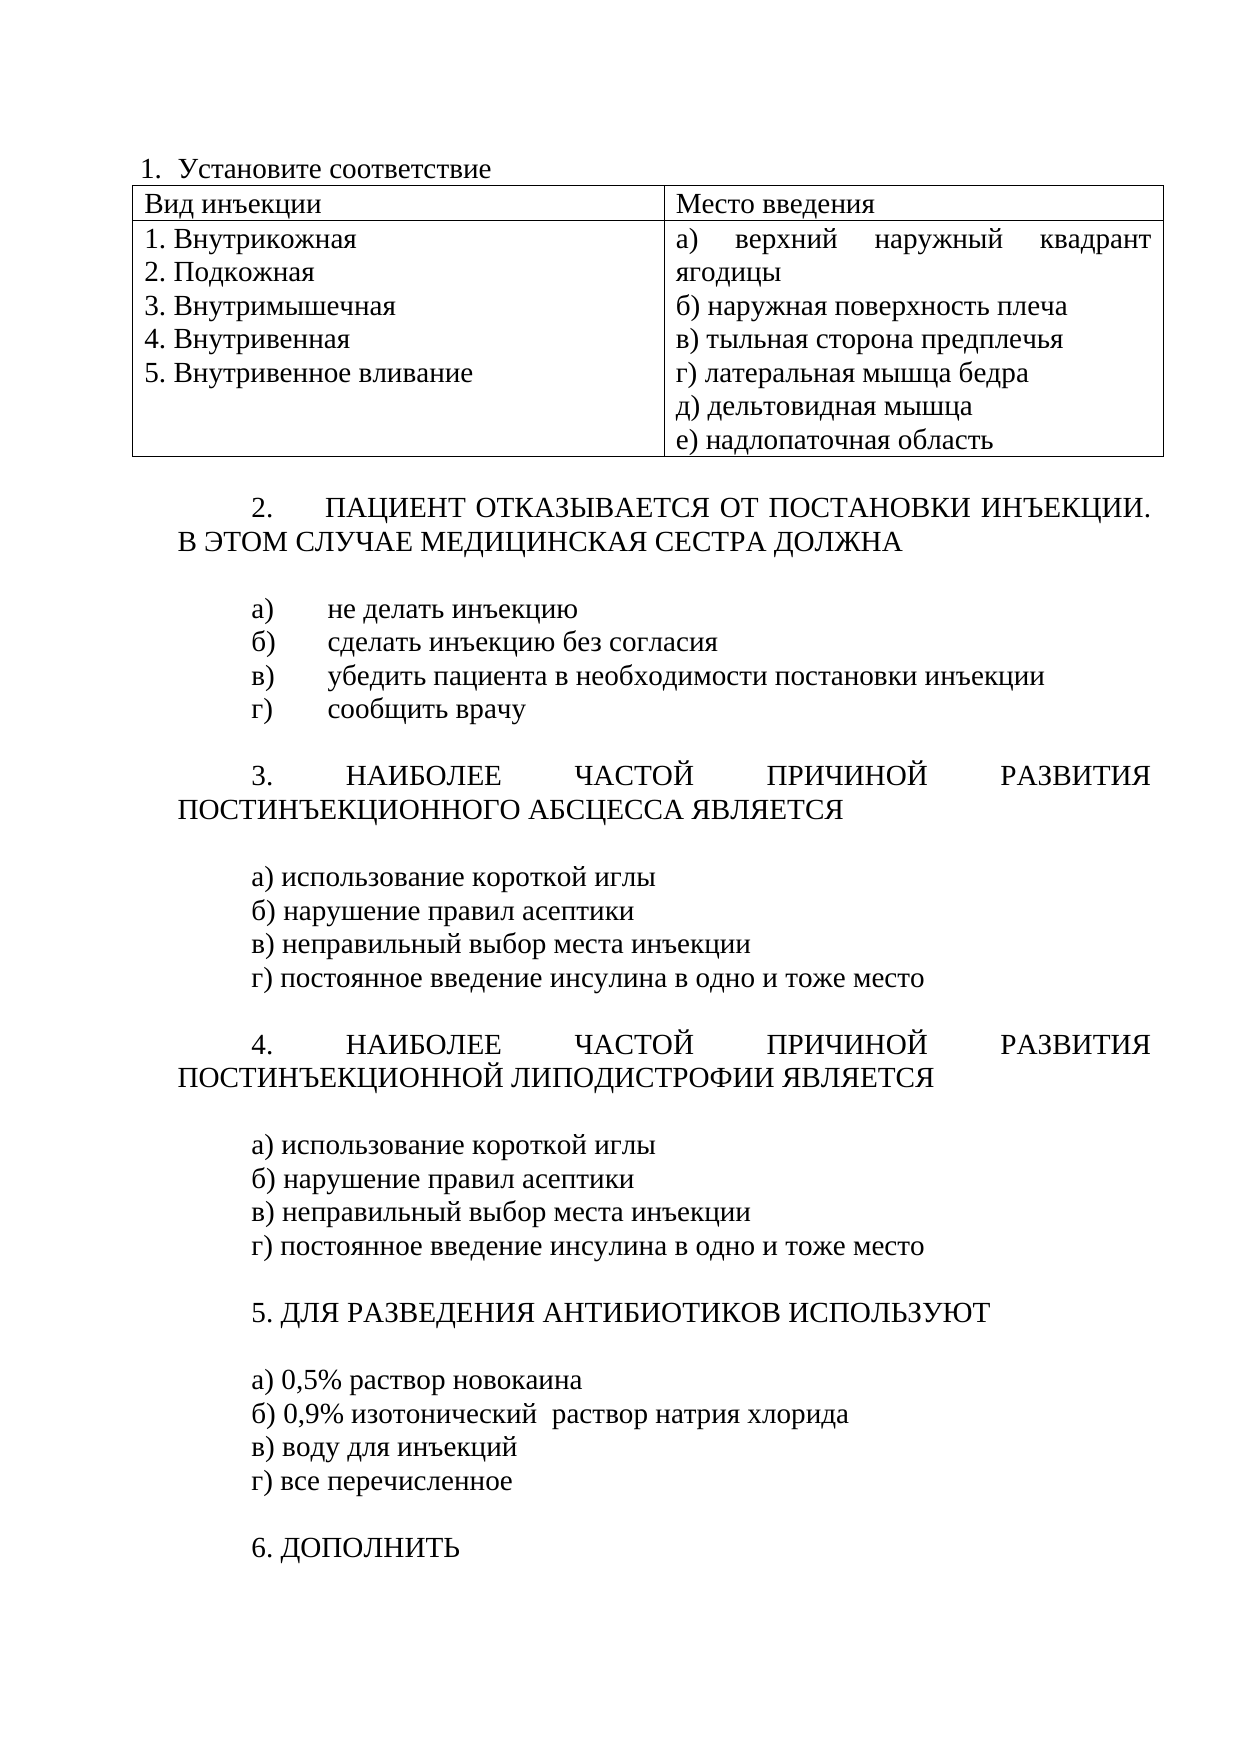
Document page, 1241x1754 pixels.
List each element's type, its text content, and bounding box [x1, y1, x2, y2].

text б) 0,9% изотонический раствор натрия хлорида [177, 1396, 1152, 1429]
text 4. НАИБОЛЕЕ ЧАСТОЙ ПРИЧИНОЙ РАЗВИТИЯ ПОСТИНЪЕКЦИОННОЙ ЛИПОДИСТРОФИИ ЯВЛЯЕТСЯ [177, 1027, 1152, 1094]
text г) постоянное введение инсулина в одно и тоже место [177, 1228, 1152, 1262]
list сделать инъекцию без согласия [177, 624, 1152, 658]
text а) 0,5% раствор новокаина [177, 1362, 1152, 1396]
list убедить пациента в необходимости постановки инъекции [177, 658, 1152, 691]
list не делать инъекцию [177, 591, 1152, 624]
text а) использование короткой иглы [177, 859, 1152, 893]
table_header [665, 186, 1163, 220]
text б) нарушение правил асептики [177, 893, 1152, 926]
text 5. ДЛЯ РАЗВЕДЕНИЯ АНТИБИОТИКОВ ИСПОЛЬЗУЮТ [177, 1295, 1152, 1329]
text в) неправильный выбор места инъекции [177, 926, 1152, 960]
text г) постоянное введение инсулина в одно и тоже место [177, 960, 1152, 993]
text а) использование короткой иглы [177, 1127, 1152, 1161]
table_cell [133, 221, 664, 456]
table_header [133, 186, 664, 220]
list ПАЦИЕНТ ОТКАЗЫВАЕТСЯ ОТ ПОСТАНОВКИ ИНЪЕКЦИИ. В ЭТОМ СЛУЧАЕ МЕДИЦИНСКАЯ СЕСТРА ДОЛЖНА [177, 490, 1152, 557]
list сообщить врачу [177, 691, 1152, 725]
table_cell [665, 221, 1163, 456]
text в) неправильный выбор места инъекции [177, 1194, 1152, 1228]
text в) воду для инъекций [177, 1429, 1152, 1463]
text г) все перечисленное [177, 1463, 1152, 1496]
text б) нарушение правил асептики [177, 1161, 1152, 1194]
text 6. ДОПОЛНИТЬ [177, 1530, 1152, 1563]
list Установите соответствие [140, 152, 1152, 185]
text 3. НАИБОЛЕЕ ЧАСТОЙ ПРИЧИНОЙ РАЗВИТИЯ ПОСТИНЪЕКЦИОННОГО АБСЦЕССА ЯВЛЯЕТСЯ [177, 758, 1152, 826]
